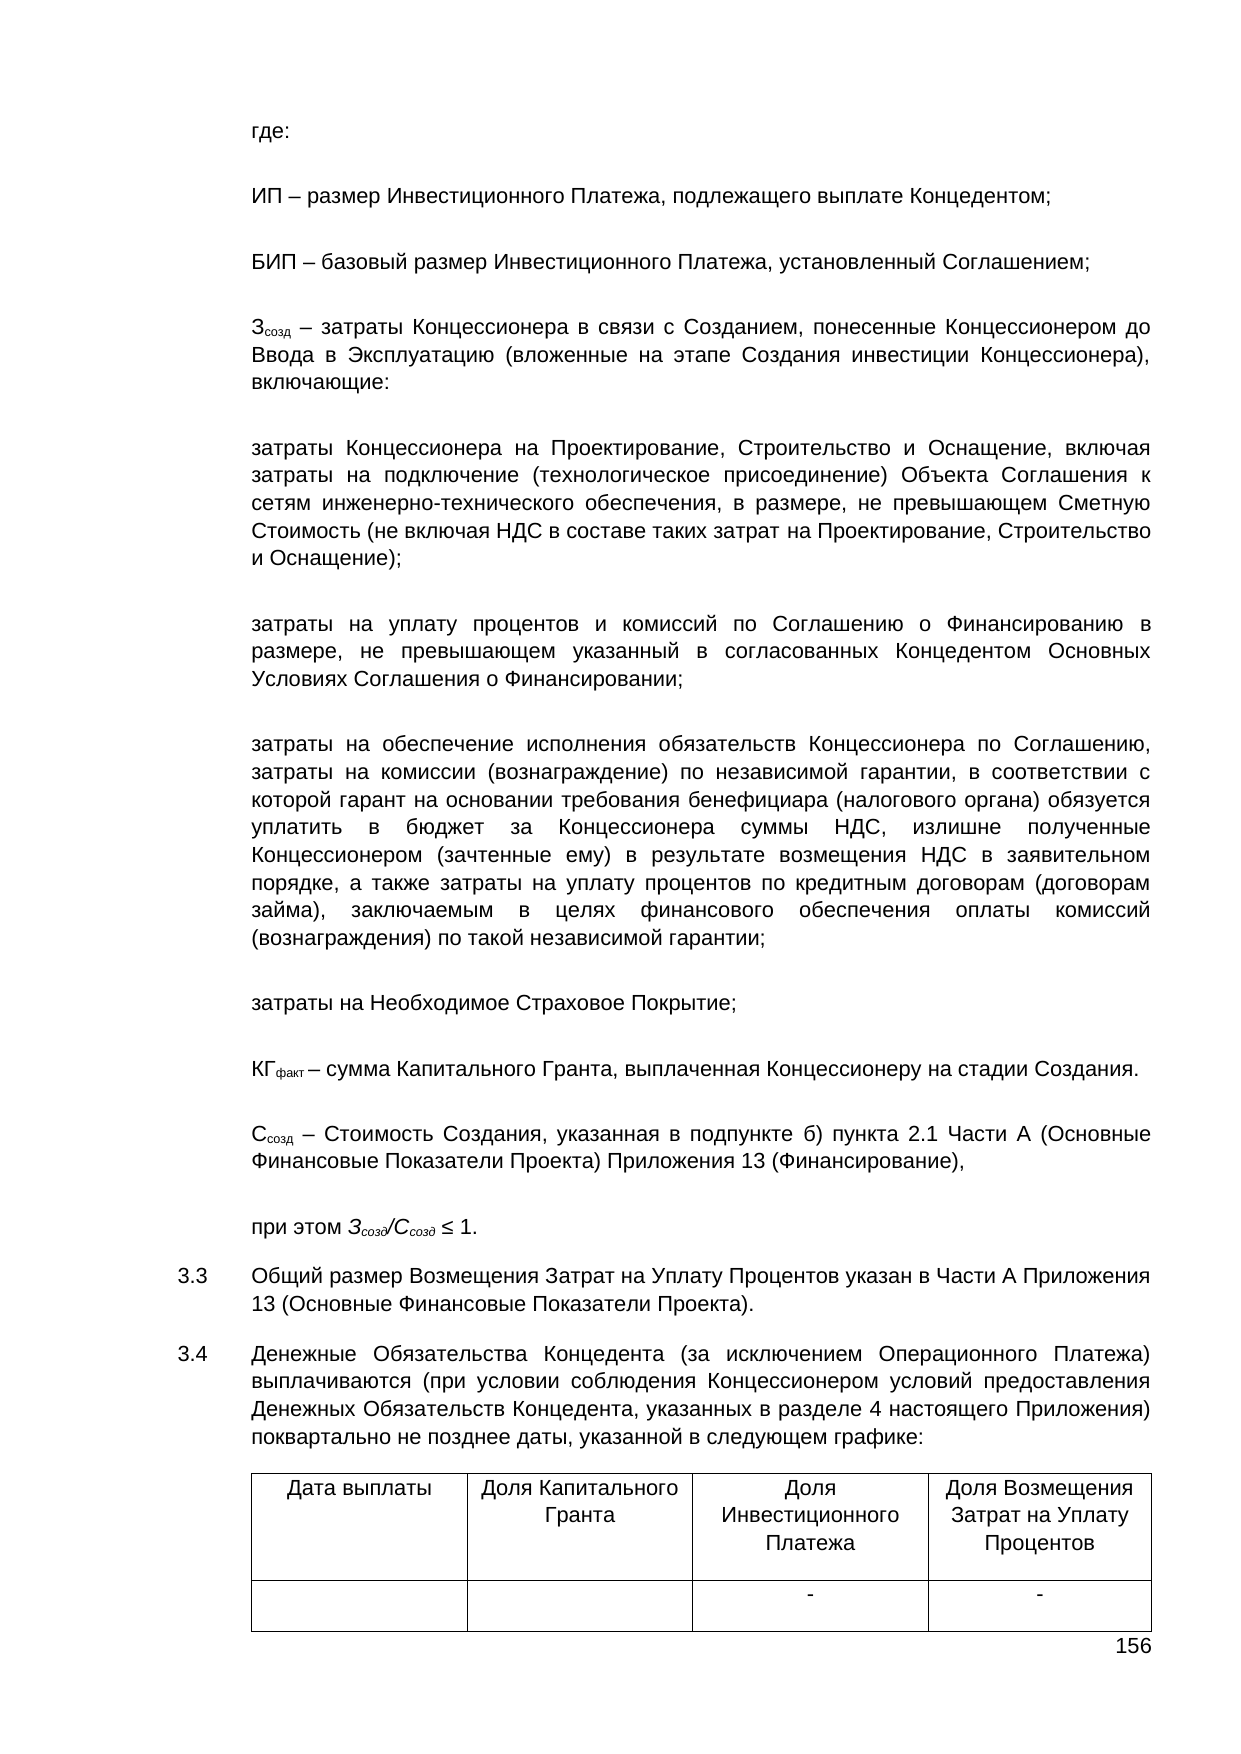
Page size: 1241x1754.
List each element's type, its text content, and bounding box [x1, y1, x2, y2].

table_header Дата выплаты [252, 1474, 467, 1580]
text Денежные Обязательства Концедента (за исключением Операционного Платежа) выплачиваются (при условии соблюдения Концессионером условий предоставления Денежных Обязательств Концедента, указанных в разделе 4 настоящего Приложения) поквартально не позднее даты, указанной в следующем графике: [177, 1340, 1152, 1449]
list Зсозд – затраты Концессионера в связи с Созданием, понесенные Концессионером до Ввода в Эксплуатацию (вложенные на этапе Создания инвестиции Концессионера), включающие: [251, 314, 1152, 394]
list при этом Зсозд/Ссозд ≤ 1. [251, 1213, 1152, 1239]
table_header Доля Инвестиционного Платежа [693, 1474, 928, 1580]
table_cell [252, 1581, 467, 1631]
list БИП – базовый размер Инвестиционного Платежа, установленный Соглашением; [251, 248, 1152, 274]
list где: [251, 118, 1152, 143]
table_cell - [929, 1581, 1151, 1631]
list Ссозд – Стоимость Создания, указанная в подпункте б) пункта 2.1 Части А (Основные Финансовые Показатели Проекта) Приложения 13 (Финансирование), [251, 1121, 1152, 1173]
list затраты на Необходимое Страховое Покрытие; [251, 990, 1152, 1015]
list затраты Концессионера на Проектирование, Строительство и Оснащение, включая затраты на подключение (технологическое присоединение) Объекта Соглашения к сетям инженерно-технического обеспечения, в размере, не превышающем Сметную Стоимость (не включая НДС в составе таких затрат на Проектирование, Строительство и Оснащение); [251, 434, 1152, 570]
list затраты на уплату процентов и комиссий по Соглашению о Финансированию в размере, не превышающем указанный в согласованных Концедентом Основных Условиях Соглашения о Финансировании; [251, 610, 1152, 691]
table_header Доля Возмещения Затрат на Уплату Процентов [929, 1474, 1151, 1580]
table_cell [468, 1581, 692, 1631]
list ИП – размер Инвестиционного Платежа, подлежащего выплате Концедентом; [251, 183, 1152, 208]
list КГфакт – сумма Капитального Гранта, выплаченная Концессионеру на стадии Создания. [251, 1055, 1152, 1081]
table_cell - [693, 1581, 928, 1631]
text Общий размер Возмещения Затрат на Уплату Процентов указан в Части А Приложения 13 (Основные Финансовые Показатели Проекта). [177, 1263, 1152, 1316]
list затраты на обеспечение исполнения обязательств Концессионера по Соглашению, затраты на комиссии (вознаграждение) по независимой гарантии, в соответствии с которой гарант на основании требования бенефициара (налогового органа) обязуется уплатить в бюджет за Концессионера суммы НДС, излишне полученные Концессионером (зачтенные ему) в результате возмещения НДС в заявительном порядке, а также затраты на уплату процентов по кредитным договорам (договорам займа), заключаемым в целях финансового обеспечения оплаты комиссий (вознаграждения) по такой независимой гарантии; [251, 731, 1152, 950]
table_header Доля Капитального Гранта [468, 1474, 692, 1580]
